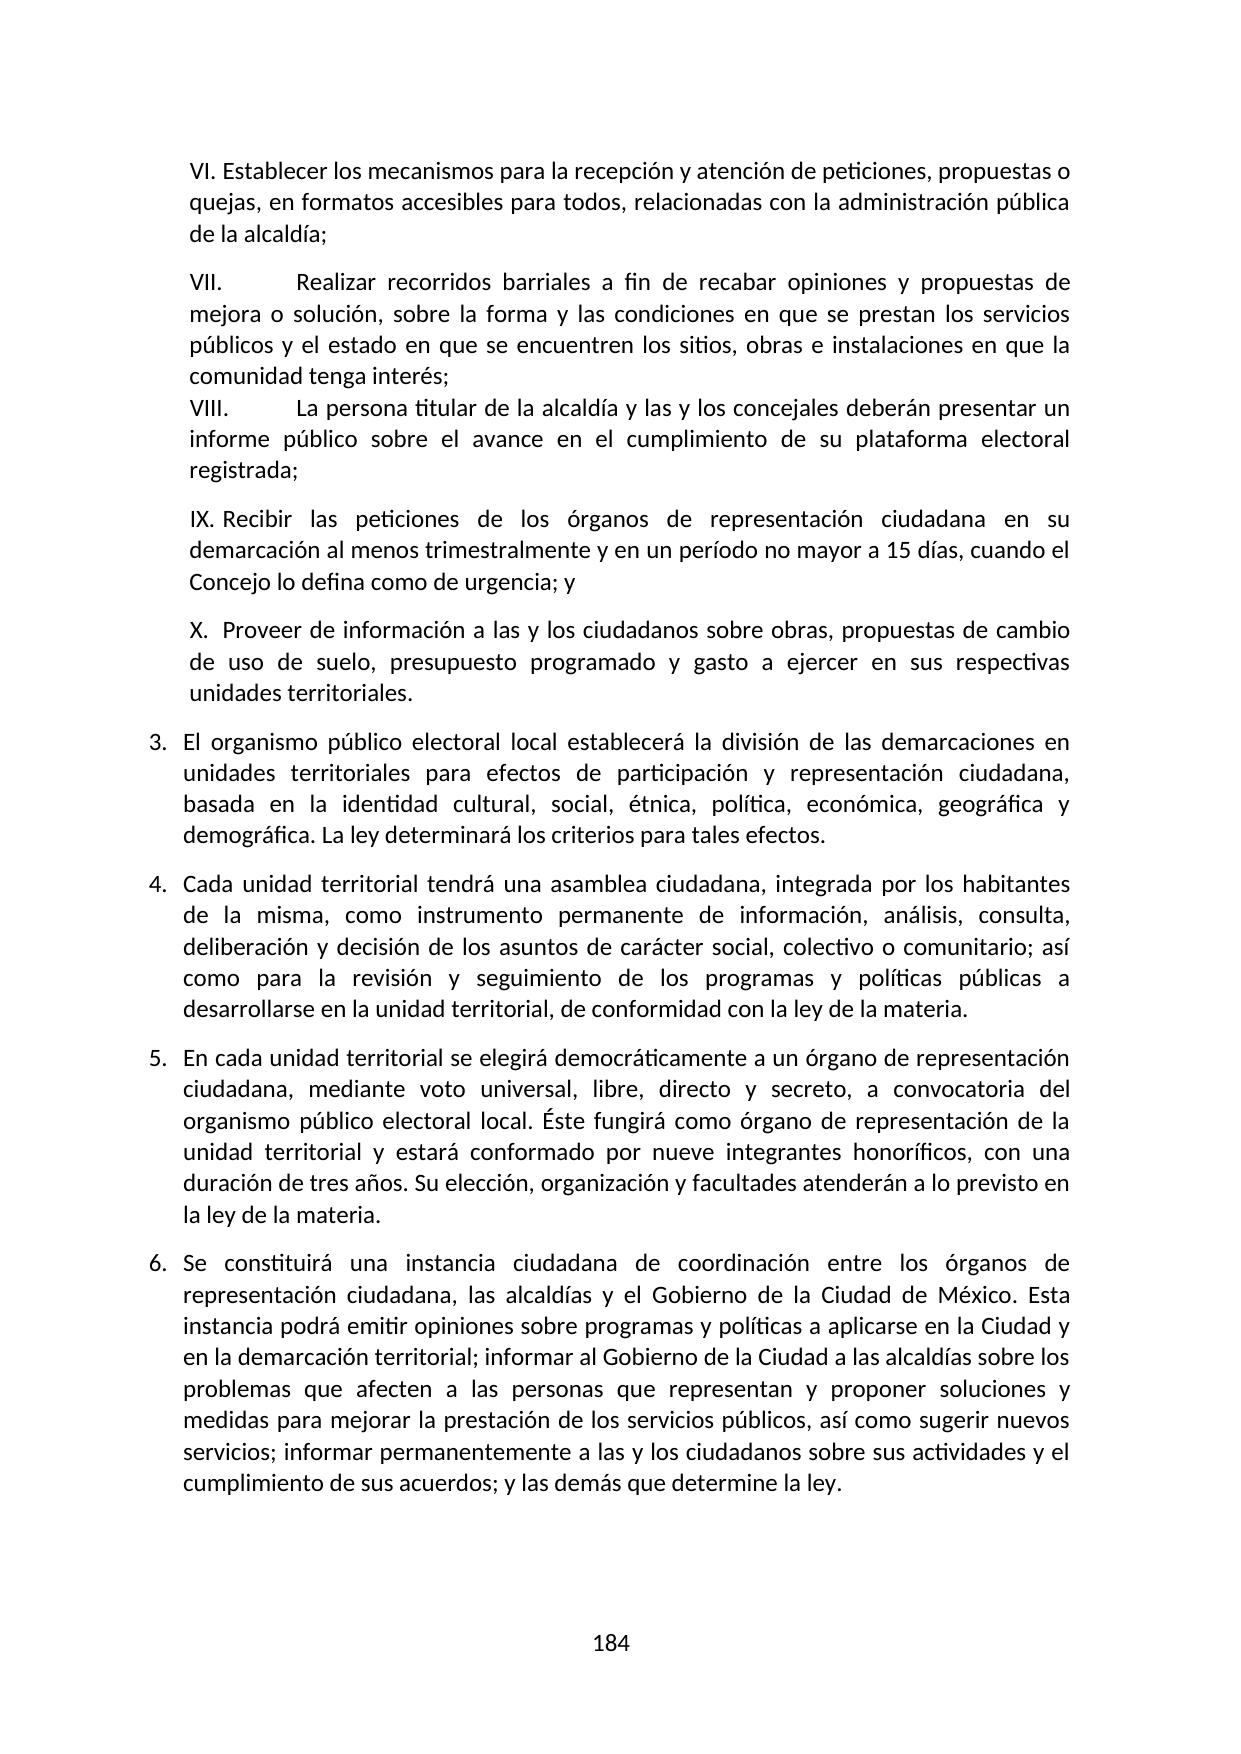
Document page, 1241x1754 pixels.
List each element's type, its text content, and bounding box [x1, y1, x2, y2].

list Establecer los mecanismos para la recepción y atención de peticiones, propuestas o quejas, en formatos accesibles para todos, relacionadas con la administración pública de la alcaldía; [189, 155, 1071, 248]
list En cada unidad territorial se elegirá democráticamente a un órgano de representación ciudadana, mediante voto universal, libre, directo y secreto, a convocatoria del organismo público electoral local. Éste fungirá como órgano de representación de la unidad territorial y estará conformado por nueve integrantes honoríficos, con una duración de tres años. Su elección, organización y facultades atenderán a lo previsto en la ley de la materia. [148, 1042, 1071, 1229]
list La persona titular de la alcaldía y las y los concejales deberán presentar un informe público sobre el avance en el cumplimiento de su plataforma electoral registrada; [189, 392, 1071, 485]
list Cada unidad territorial tendrá una asamblea ciudadana, integrada por los habitantes de la misma, como instrumento permanente de información, análisis, consulta, deliberación y decisión de los asuntos de carácter social, colectivo o comunitario; así como para la revisión y seguimiento de los programas y políticas públicas a desarrollarse en la unidad territorial, de conformidad con la ley de la materia. [148, 868, 1071, 1024]
list Se constituirá una instancia ciudadana de coordinación entre los órganos de representación ciudadana, las alcaldías y el Gobierno de la Ciudad de México. Esta instancia podrá emitir opiniones sobre programas y políticas a aplicarse en la Ciudad y en la demarcación territorial; informar al Gobierno de la Ciudad a las alcaldías sobre los problemas que afecten a las personas que representan y proponer soluciones y medidas para mejorar la prestación de los servicios públicos, así como sugerir nuevos servicios; informar permanentemente a las y los ciudadanos sobre sus actividades y el cumplimiento de sus acuerdos; y las demás que determine la ley. [148, 1247, 1071, 1497]
list El organismo público electoral local establecerá la división de las demarcaciones en unidades territoriales para efectos de participación y representación ciudadana, basada en la identidad cultural, social, étnica, política, económica, geográfica y demográfica. La ley determinará los criterios para tales efectos. [148, 726, 1071, 850]
list Recibir las peticiones de los órganos de representación ciudadana en su demarcación al menos trimestralmente y en un período no mayor a 15 días, cuando el Concejo lo defina como de urgencia; y [189, 503, 1071, 596]
list Proveer de información a las y los ciudadanos sobre obras, propuestas de cambio de uso de suelo, presupuesto programado y gasto a ejercer en sus respectivas unidades territoriales. [189, 614, 1071, 708]
list Realizar recorridos barriales a fin de recabar opiniones y propuestas de mejora o solución, sobre la forma y las condiciones en que se prestan los servicios públicos y el estado en que se encuentren los sitios, obras e instalaciones en que la comunidad tenga interés; [189, 266, 1071, 391]
